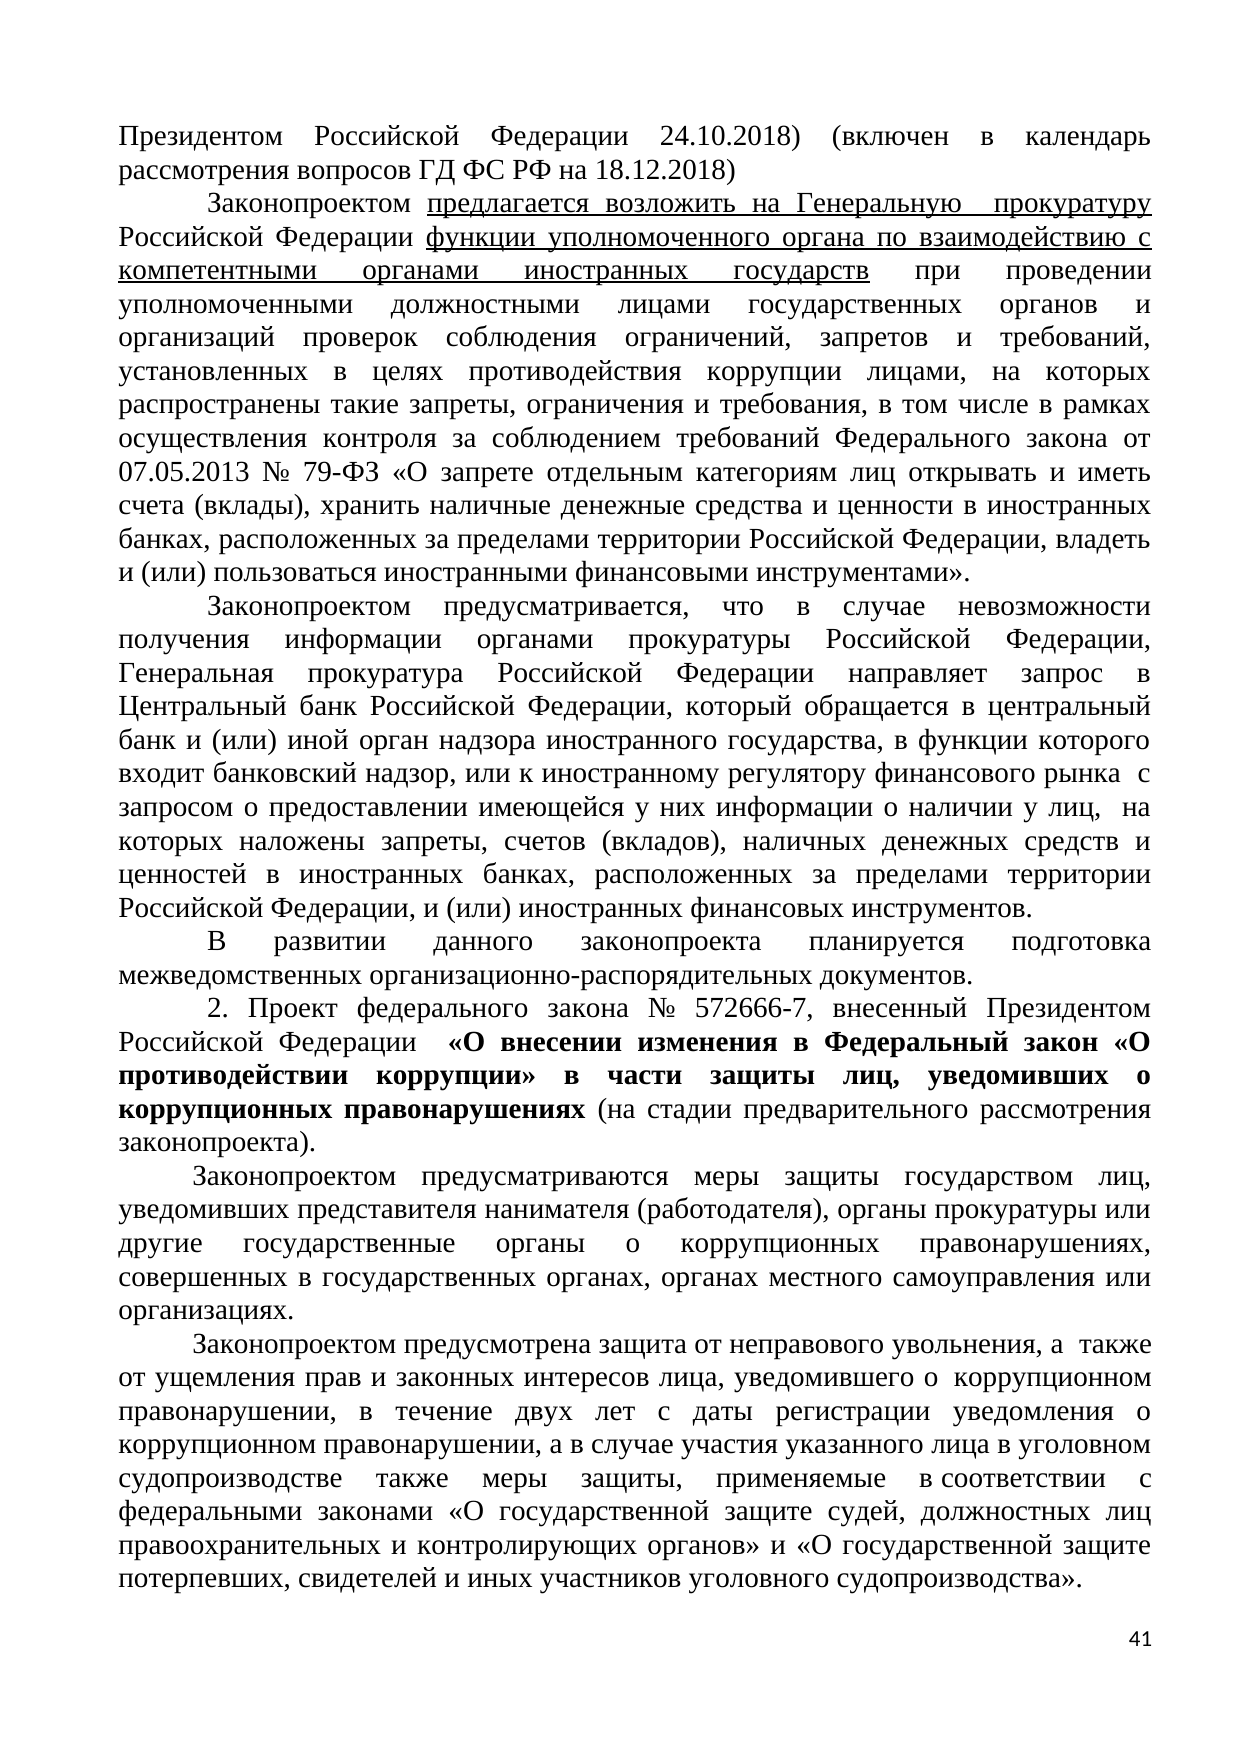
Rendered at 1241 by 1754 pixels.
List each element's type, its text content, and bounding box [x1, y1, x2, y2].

text В развитии данного законопроекта планируется подготовка межведомственных организационно-распорядительных документов. [118, 923, 1152, 990]
text Законопроектом предусматривается, что в случае невозможности получения информации органами прокуратуры Российской Федерации, Генеральная прокуратура Российской Федерации направляет запрос в Центральный банк Российской Федерации, который обращается в центральный банк и (или) иной орган надзора иностранного государства, в функции которого входит банковский надзор, или к иностранному регулятору финансового рынка с запросом о предоставлении имеющейся у них информации о наличии у лиц, на которых наложены запреты, счетов (вкладов), наличных денежных средств и ценностей в иностранных банках, расположенных за пределами территории Российской Федерации, и (или) иностранных финансовых инструментов. [118, 588, 1152, 923]
text Законопроектом предусмотрена защита от неправового увольнения, а также от ущемления прав и законных интересов лица, уведомившего о коррупционном правонарушении, в течение двух лет с даты регистрации уведомления о коррупционном правонарушении, а в случае участия указанного лица в уголовном судопроизводстве также меры защиты, применяемые в соответствии с федеральными законами «О государственной защите судей, должностных лиц правоохранительных и контролирующих органов» и «О государственной защите потерпевших, свидетелей и иных участников уголовного судопроизводства». [118, 1326, 1152, 1594]
text Законопроектом предлагается возложить на Генеральную прокуратуру Российской Федерации функции уполномоченного органа по взаимодействию с компетентными органами иностранных государств при проведении уполномоченными должностными лицами государственных органов и организаций проверок соблюдения ограничений, запретов и требований, установленных в целях противодействия коррупции лицами, на которых распространены такие запреты, ограничения и требования, в том числе в рамках осуществления контроля за соблюдением требований Федерального закона от 07.05.2013 № 79-ФЗ «О запрете отдельным категориям лиц открывать и иметь счета (вклады), хранить наличные денежные средства и ценности в иностранных банках, расположенных за пределами территории Российской Федерации, владеть и (или) пользоваться иностранными финансовыми инструментами». [118, 185, 1152, 588]
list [118, 118, 1152, 185]
text 2. Проект федерального закона № 572666-7, внесенный Президентом Российской Федерации «О внесении изменения в Федеральный закон «О противодействии коррупции» в части защиты лиц, уведомивших о коррупционных правонарушениях (на стадии предварительного рассмотрения законопроекта). [118, 990, 1152, 1158]
text Законопроектом предусматриваются меры защиты государством лиц, уведомивших представителя нанимателя (работодателя), органы прокуратуры или другие государственные органы о коррупционных правонарушениях, совершенных в государственных органах, органах местного самоуправления или организациях. [118, 1158, 1152, 1326]
